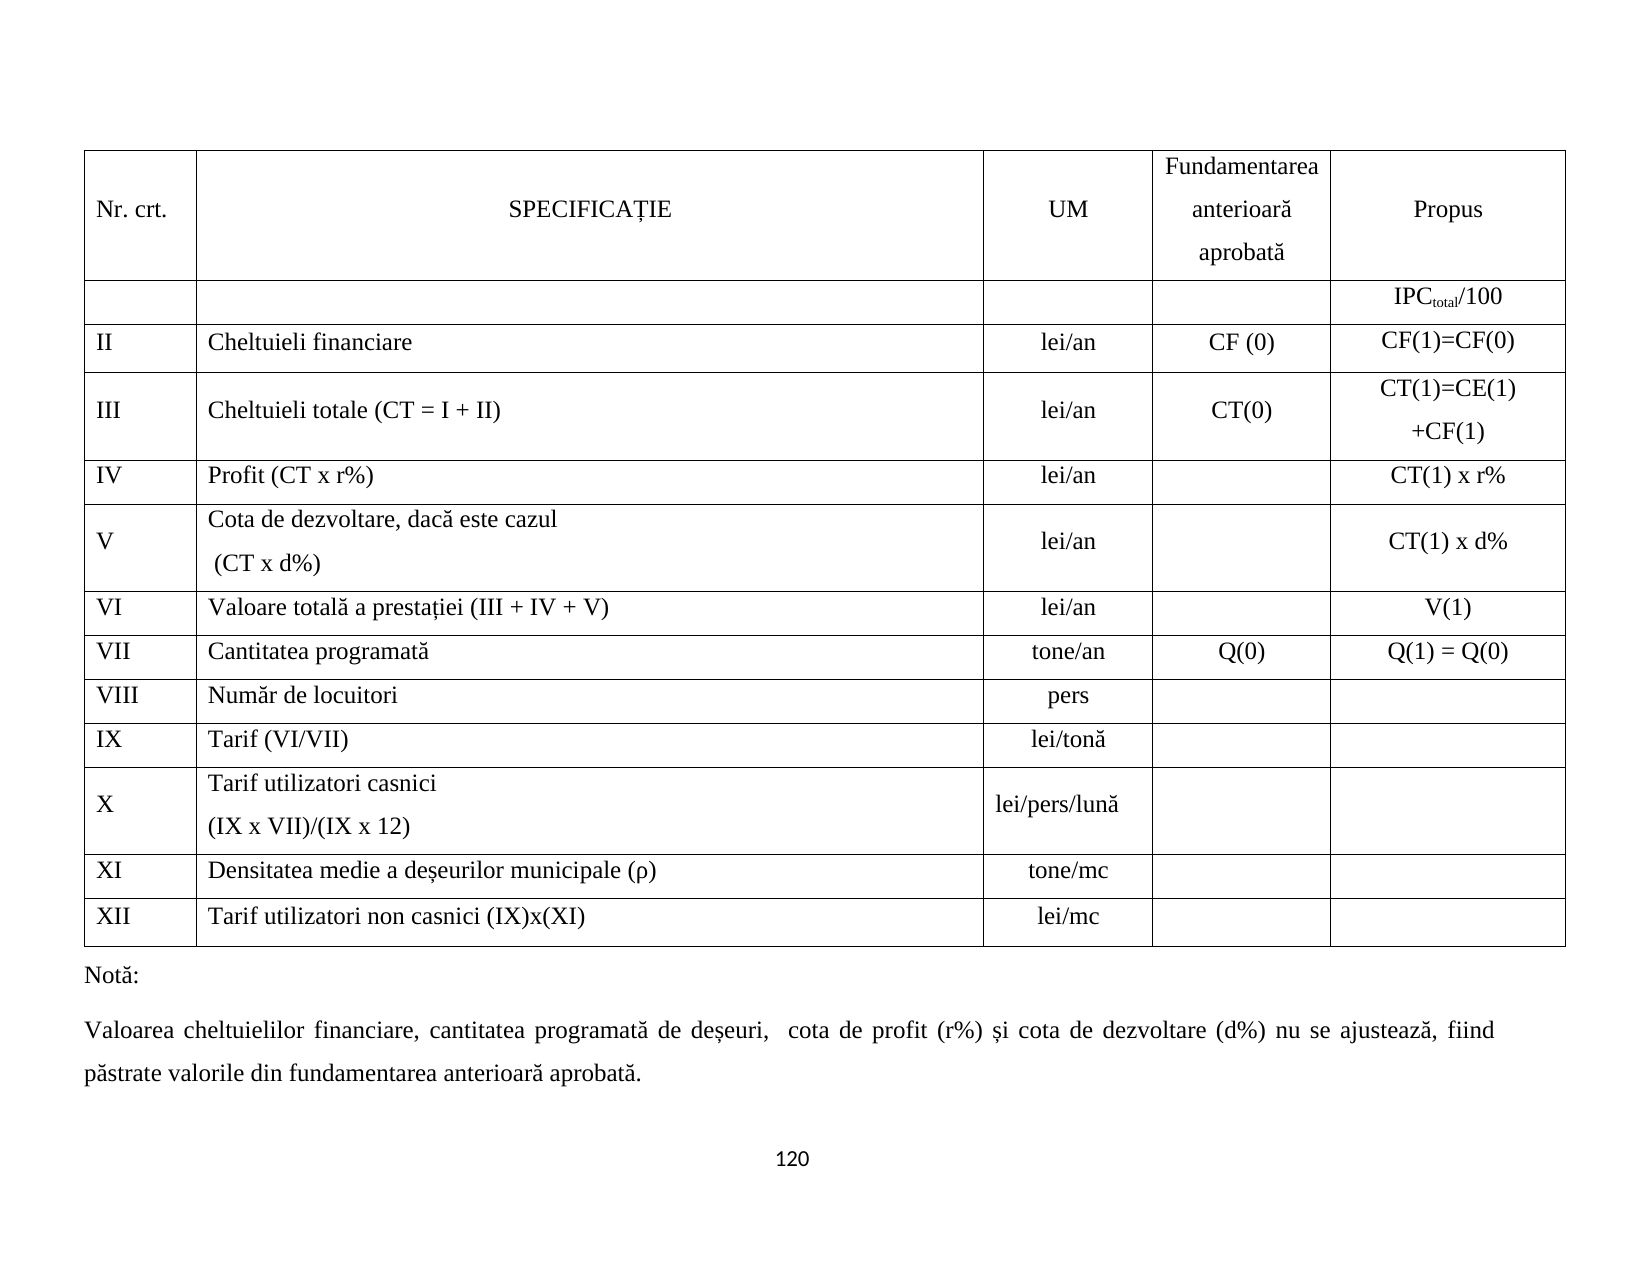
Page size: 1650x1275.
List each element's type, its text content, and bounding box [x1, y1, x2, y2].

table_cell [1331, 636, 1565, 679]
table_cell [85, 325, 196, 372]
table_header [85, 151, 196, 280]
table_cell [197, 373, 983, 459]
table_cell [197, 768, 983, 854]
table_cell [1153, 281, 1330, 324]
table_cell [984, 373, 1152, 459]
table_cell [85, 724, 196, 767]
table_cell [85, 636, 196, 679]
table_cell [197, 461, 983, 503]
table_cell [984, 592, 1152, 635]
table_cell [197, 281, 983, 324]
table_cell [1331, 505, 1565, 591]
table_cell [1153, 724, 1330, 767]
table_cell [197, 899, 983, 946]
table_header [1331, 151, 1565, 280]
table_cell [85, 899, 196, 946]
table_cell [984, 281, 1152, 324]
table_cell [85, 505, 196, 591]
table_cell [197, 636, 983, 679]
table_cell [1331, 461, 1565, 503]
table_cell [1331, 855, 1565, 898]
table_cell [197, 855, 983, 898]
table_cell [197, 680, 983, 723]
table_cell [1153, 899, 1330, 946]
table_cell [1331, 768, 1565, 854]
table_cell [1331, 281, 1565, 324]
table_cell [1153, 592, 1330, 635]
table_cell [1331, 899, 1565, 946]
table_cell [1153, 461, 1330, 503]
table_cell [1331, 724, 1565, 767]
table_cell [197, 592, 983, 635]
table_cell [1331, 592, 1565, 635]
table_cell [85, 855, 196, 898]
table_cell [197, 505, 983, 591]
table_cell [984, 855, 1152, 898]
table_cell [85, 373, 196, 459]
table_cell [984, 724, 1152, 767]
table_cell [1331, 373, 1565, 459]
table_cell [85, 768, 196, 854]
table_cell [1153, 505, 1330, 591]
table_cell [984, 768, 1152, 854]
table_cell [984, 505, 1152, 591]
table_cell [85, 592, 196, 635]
list Notă: [84, 960, 1500, 988]
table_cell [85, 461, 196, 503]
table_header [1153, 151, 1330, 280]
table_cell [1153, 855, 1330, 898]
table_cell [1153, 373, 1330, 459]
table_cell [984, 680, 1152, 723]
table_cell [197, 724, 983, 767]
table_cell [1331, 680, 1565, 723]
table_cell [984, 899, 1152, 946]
text Valoarea cheltuielilor financiare, cantitatea programată de deșeuri, cota de profit (r%) și cota de dezvoltare (d%) nu se ajustează, fiind păstrate valorile din fundamentarea anterioară aprobată. [84, 1015, 1497, 1087]
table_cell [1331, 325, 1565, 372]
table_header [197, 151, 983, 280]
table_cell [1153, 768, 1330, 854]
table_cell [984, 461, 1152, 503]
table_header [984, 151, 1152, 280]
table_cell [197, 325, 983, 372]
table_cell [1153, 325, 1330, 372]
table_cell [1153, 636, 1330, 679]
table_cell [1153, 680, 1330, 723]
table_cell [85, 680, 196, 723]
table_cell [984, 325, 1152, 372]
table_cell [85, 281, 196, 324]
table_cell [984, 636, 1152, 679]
